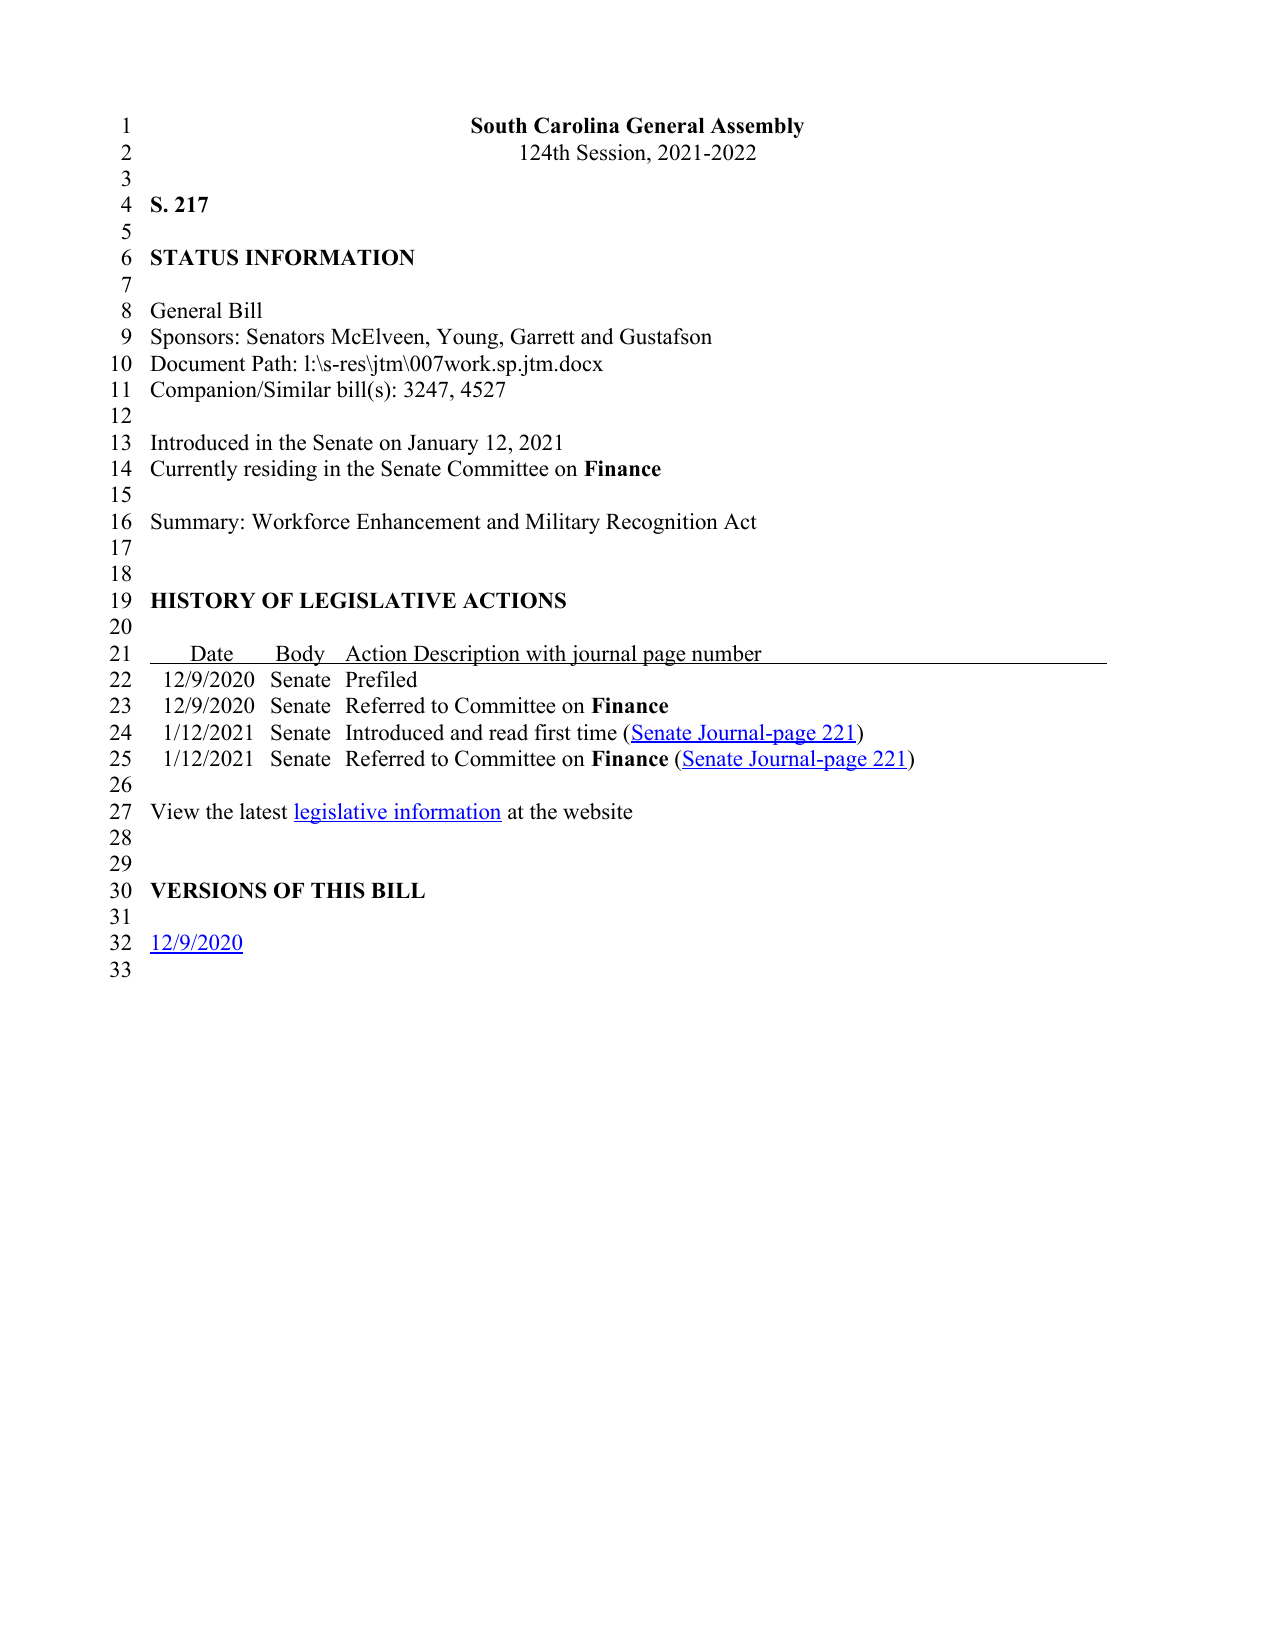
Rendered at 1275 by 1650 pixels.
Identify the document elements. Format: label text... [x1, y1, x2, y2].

text Sponsors: Senators McElveen, Young, Garrett and Gustafson [150, 323, 1125, 350]
text VERSIONS OF THIS BILL [150, 877, 1125, 903]
text Date Body Action Description with journal page number [150, 639, 1125, 666]
text 12/9/2020 [150, 929, 1125, 956]
text Currently residing in the Senate Committee on Finance [150, 455, 1125, 481]
text 12/9/2020 Senate Prefiled [150, 666, 1125, 692]
text View the latest legislative information at the website [150, 798, 1125, 824]
text S. 217 [150, 192, 1125, 218]
text General Bill [150, 297, 1125, 323]
text 12/9/2020 Senate Referred to Committee on Finance [150, 692, 1125, 719]
text 124th Session, 2021-2022 [150, 139, 1125, 165]
text Companion/Similar bill(s): 3247, 4527 [150, 376, 1125, 402]
text 1/12/2021 Senate Referred to Committee on Finance (Senate Journal-page 221) [150, 745, 1125, 771]
text STATUS INFORMATION [150, 244, 1125, 271]
text Summary: Workforce Enhancement and Military Recognition Act [150, 508, 1125, 534]
text 1/12/2021 Senate Introduced and read first time (Senate Journal-page 221) [150, 719, 1125, 745]
text Document Path: l:\s-res\jtm\007work.sp.jtm.docx [150, 350, 1125, 376]
text South Carolina General Assembly [150, 112, 1125, 139]
text Introduced in the Senate on January 12, 2021 [150, 429, 1125, 455]
text HISTORY OF LEGISLATIVE ACTIONS [150, 587, 1125, 613]
